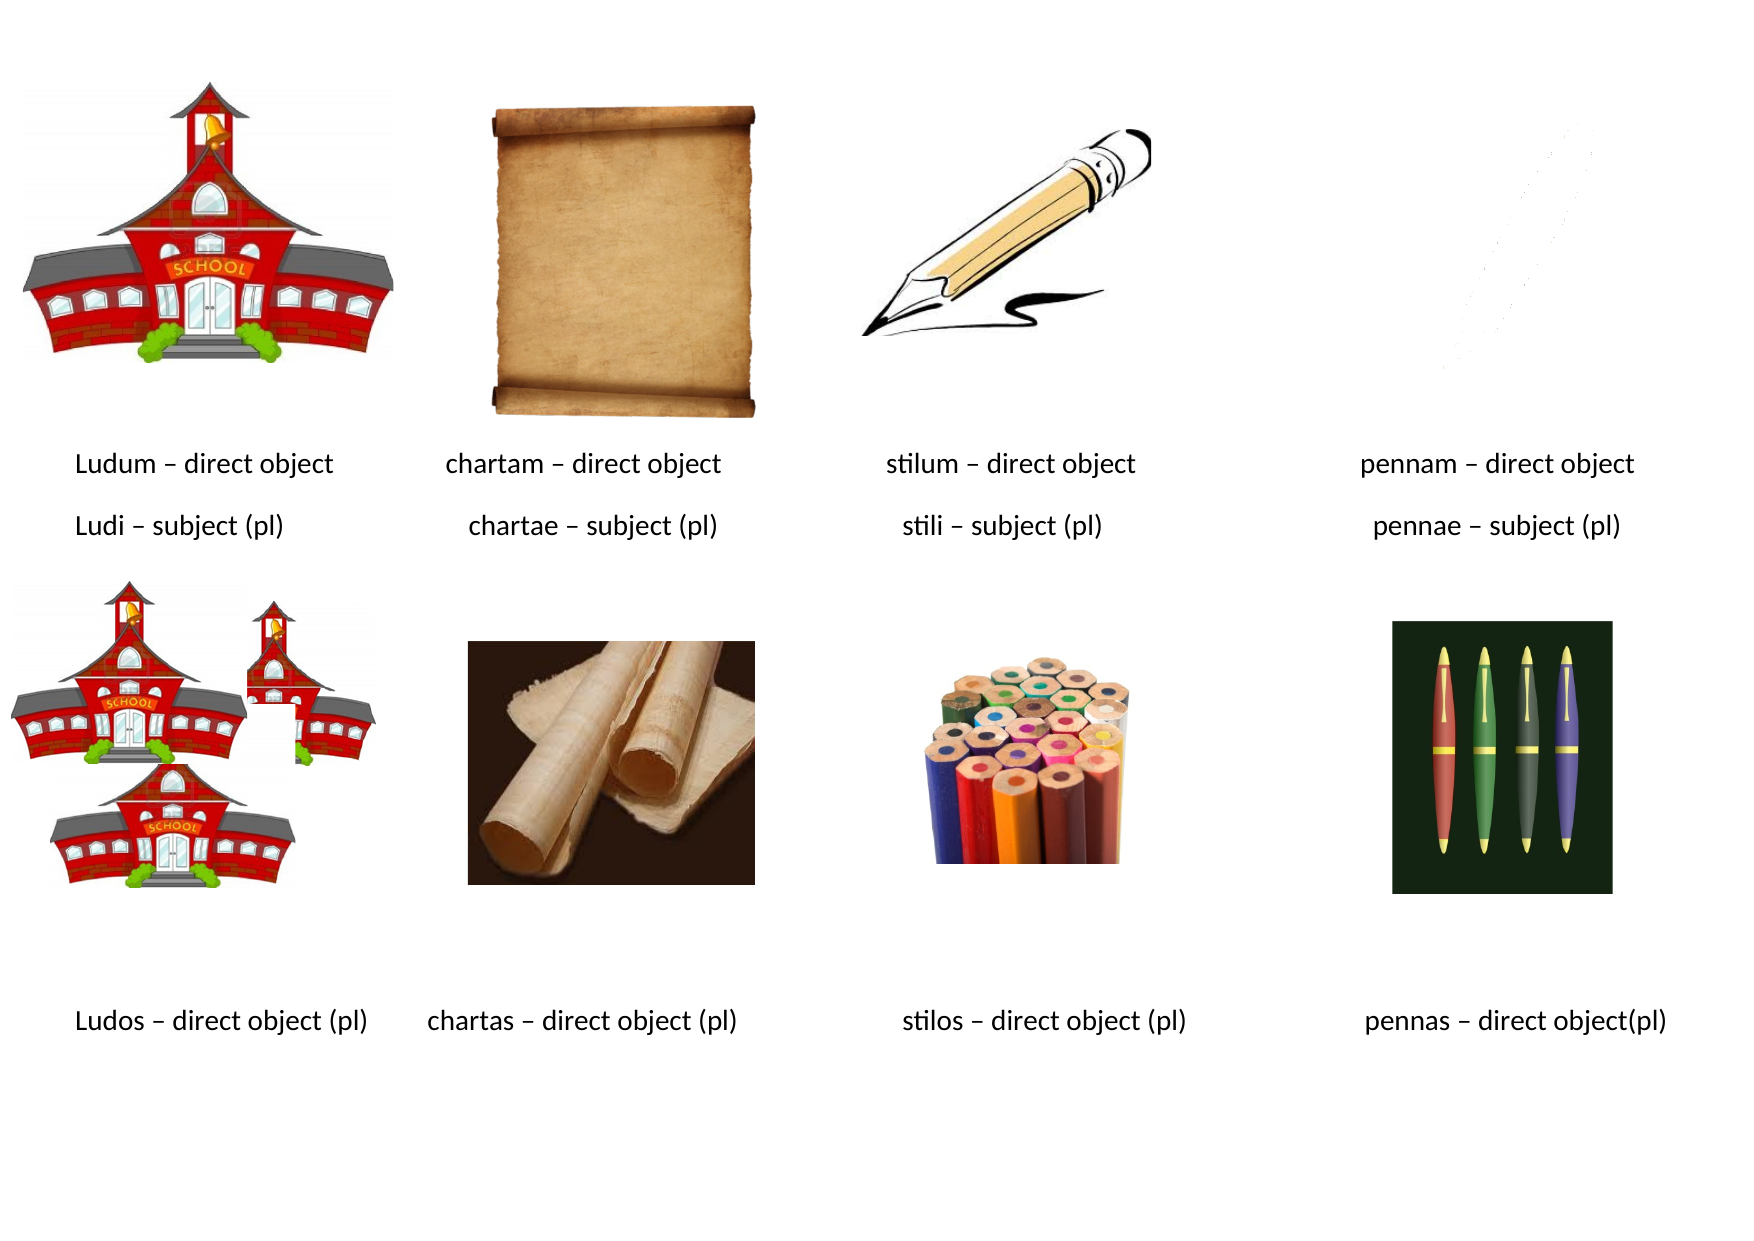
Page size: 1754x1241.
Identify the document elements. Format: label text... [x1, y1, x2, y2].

picture [491, 106, 756, 417]
picture [1390, 620, 1613, 892]
picture [860, 129, 1152, 336]
picture [21, 82, 394, 361]
text Ludos – direct object (pl) chartas – direct object (pl) stilos – direct object (pl) pennas – direct object(pl) [75, 1002, 1679, 1037]
picture [9, 581, 376, 886]
picture [896, 630, 1152, 862]
picture [467, 641, 755, 885]
text Ludum – direct object chartam – direct object stilum – direct object pennam – direct object [75, 446, 1679, 481]
text Ludi – subject (pl) chartae – subject (pl) stili – subject (pl) pennae – subject (pl) [75, 507, 1679, 543]
